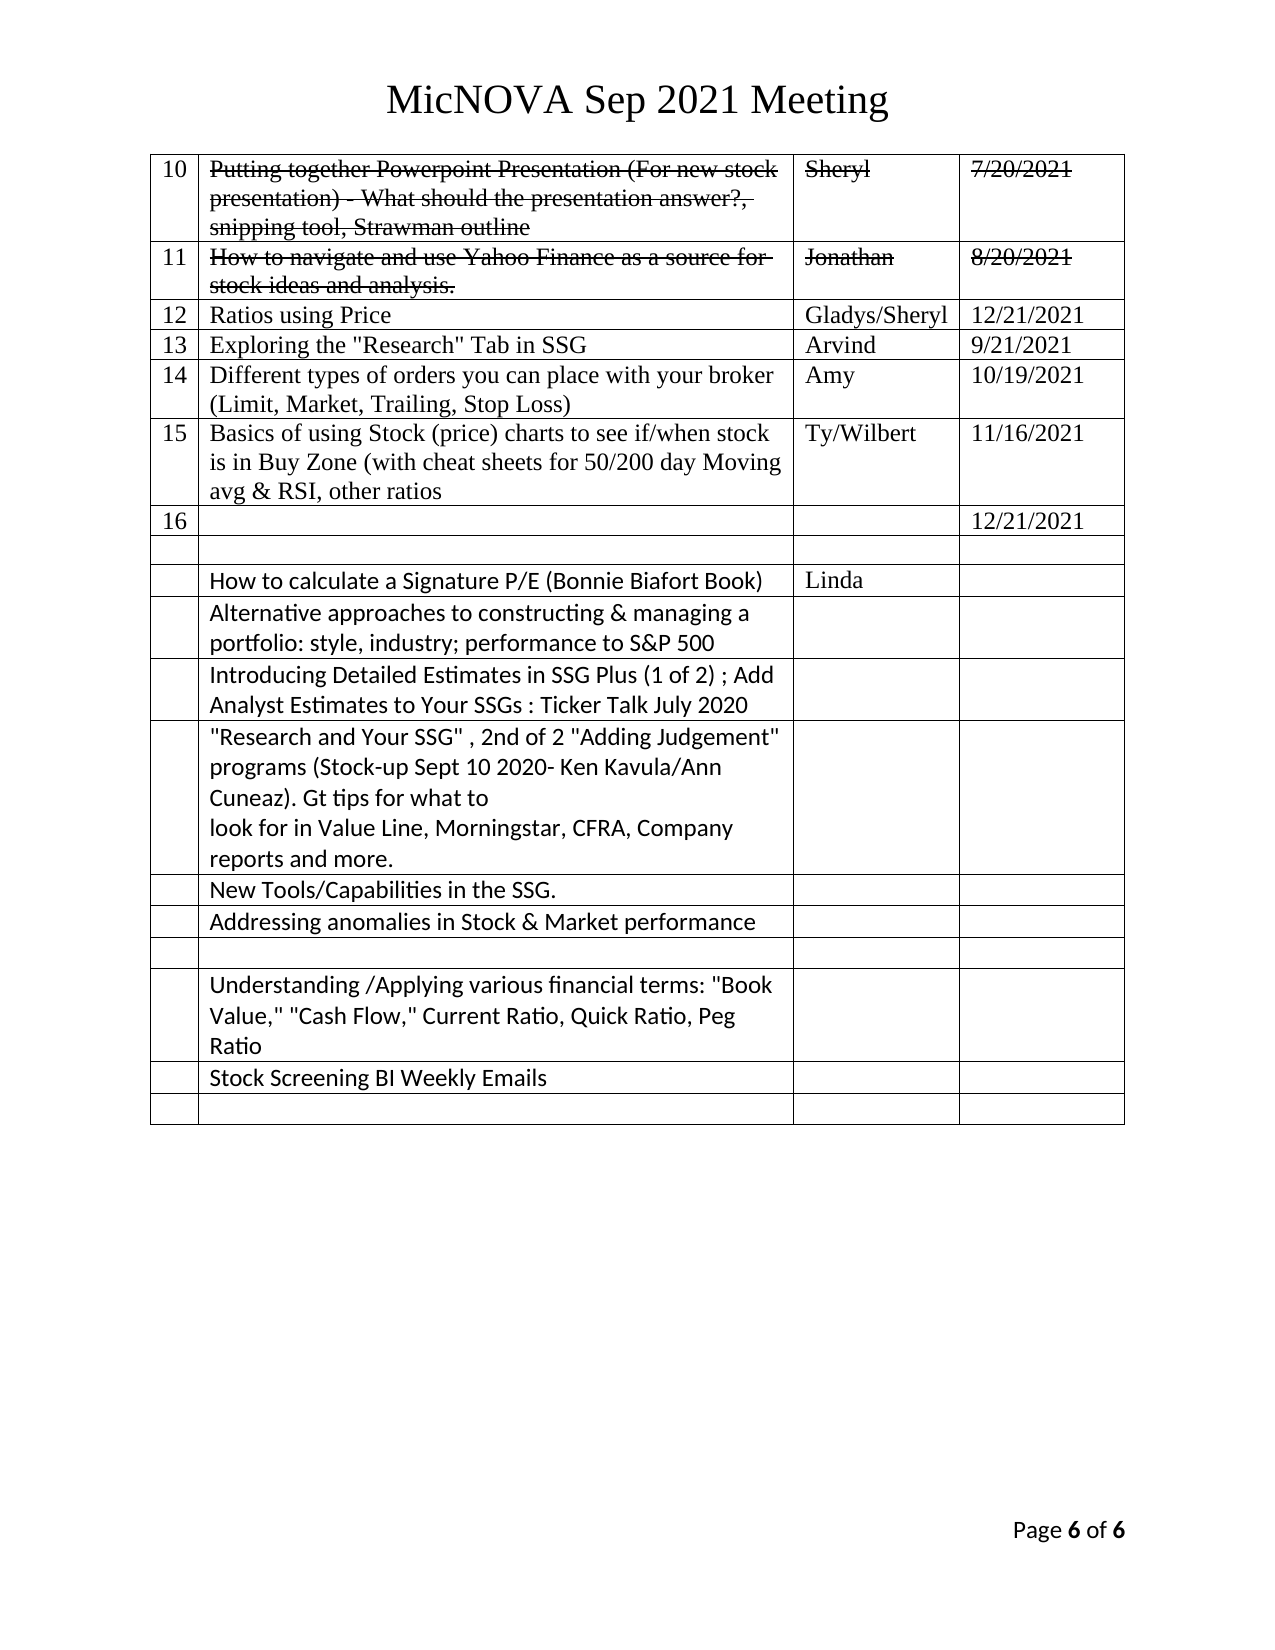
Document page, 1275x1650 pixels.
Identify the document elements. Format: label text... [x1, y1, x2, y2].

table_cell [960, 1094, 1124, 1124]
table_cell [199, 536, 793, 564]
table_cell 12 [151, 300, 198, 329]
table_cell [960, 536, 1124, 564]
table_cell Ratios using Price [199, 300, 793, 329]
table_cell Stock Screening BI Weekly Emails [199, 1062, 793, 1092]
table_cell Ty/Wilbert [794, 419, 959, 505]
table_cell Jonathan [794, 242, 959, 299]
table_cell Putting together Powerpoint Presentation (For new stock presentation) - What should the presentation answer?, snipping tool, Strawman outline [199, 155, 793, 241]
table_cell [960, 659, 1124, 720]
table_cell Addressing anomalies in Stock & Market performance [199, 906, 793, 937]
table_cell [960, 938, 1124, 968]
table_cell [199, 1094, 793, 1124]
table_cell 10 [151, 155, 198, 241]
table_cell [960, 906, 1124, 937]
table_cell [794, 659, 959, 720]
table_cell 11 [151, 242, 198, 299]
table_cell 12/21/2021 [960, 300, 1124, 329]
table_cell Arvind [794, 330, 959, 359]
table_cell [794, 969, 959, 1061]
table_cell [151, 1094, 198, 1124]
table_cell [794, 721, 959, 874]
table_cell [151, 1062, 198, 1092]
table_cell How to navigate and use Yahoo Finance as a source for stock ideas and analysis. [199, 242, 793, 299]
table_cell [960, 969, 1124, 1061]
table_cell How to calculate a Signature P/E (Bonnie Biafort Book) [199, 565, 793, 596]
table_cell 7/20/2021 [960, 155, 1124, 241]
table_cell Gladys/Sheryl [794, 300, 959, 329]
table_cell [794, 506, 959, 534]
table_cell [151, 938, 198, 968]
table_cell Exploring the "Research" Tab in SSG [199, 330, 793, 359]
table_cell [794, 875, 959, 905]
table_cell Alternative approaches to constructing & managing a portfolio: style, industry; performance to S&P 500 [199, 597, 793, 658]
table_cell 11/16/2021 [960, 419, 1124, 505]
table_cell [794, 1062, 959, 1092]
table_cell [151, 597, 198, 658]
table_cell Linda [794, 565, 959, 596]
table_cell [151, 659, 198, 720]
table_cell [151, 875, 198, 905]
table_cell "Research and Your SSG" , 2nd of 2 "Adding Judgement" programs (Stock-up Sept 10 2020- Ken Kavula/Ann Cuneaz). Gt tips for what to look for in Value Line, Morningstar, CFRA, Company reports and more. [199, 721, 793, 874]
table_cell Different types of orders you can place with your broker (Limit, Market, Trailing, Stop Loss) [199, 360, 793, 417]
table_cell [199, 938, 793, 968]
table_cell 9/21/2021 [960, 330, 1124, 359]
table_cell [151, 565, 198, 596]
table_cell [960, 1062, 1124, 1092]
table_cell [794, 1094, 959, 1124]
table_cell [151, 906, 198, 937]
table_cell [151, 969, 198, 1061]
table_cell [151, 721, 198, 874]
table_cell [960, 565, 1124, 596]
table_cell [794, 597, 959, 658]
table_cell Amy [794, 360, 959, 417]
table_cell 16 [151, 506, 198, 534]
table_cell Introducing Detailed Estimates in SSG Plus (1 of 2) ; Add Analyst Estimates to Your SSGs : Ticker Talk July 2020 [199, 659, 793, 720]
table_cell [151, 536, 198, 564]
table_cell 12/21/2021 [960, 506, 1124, 534]
table_cell Understanding /Applying various financial terms: "Book Value," "Cash Flow," Current Ratio, Quick Ratio, Peg Ratio [199, 969, 793, 1061]
table_cell 13 [151, 330, 198, 359]
table_cell 14 [151, 360, 198, 417]
table_cell 10/19/2021 [960, 360, 1124, 417]
table_cell Basics of using Stock (price) charts to see if/when stock is in Buy Zone (with cheat sheets for 50/200 day Moving avg & RSI, other ratios [199, 419, 793, 505]
table_cell 15 [151, 419, 198, 505]
table_cell 8/20/2021 [960, 242, 1124, 299]
table_cell [794, 906, 959, 937]
table_cell [794, 536, 959, 564]
table_cell New Tools/Capabilities in the SSG. [199, 875, 793, 905]
table_cell [199, 506, 793, 534]
table_cell Sheryl [794, 155, 959, 241]
table_cell [794, 938, 959, 968]
table_cell [960, 721, 1124, 874]
table_cell [960, 875, 1124, 905]
table_cell [960, 597, 1124, 658]
